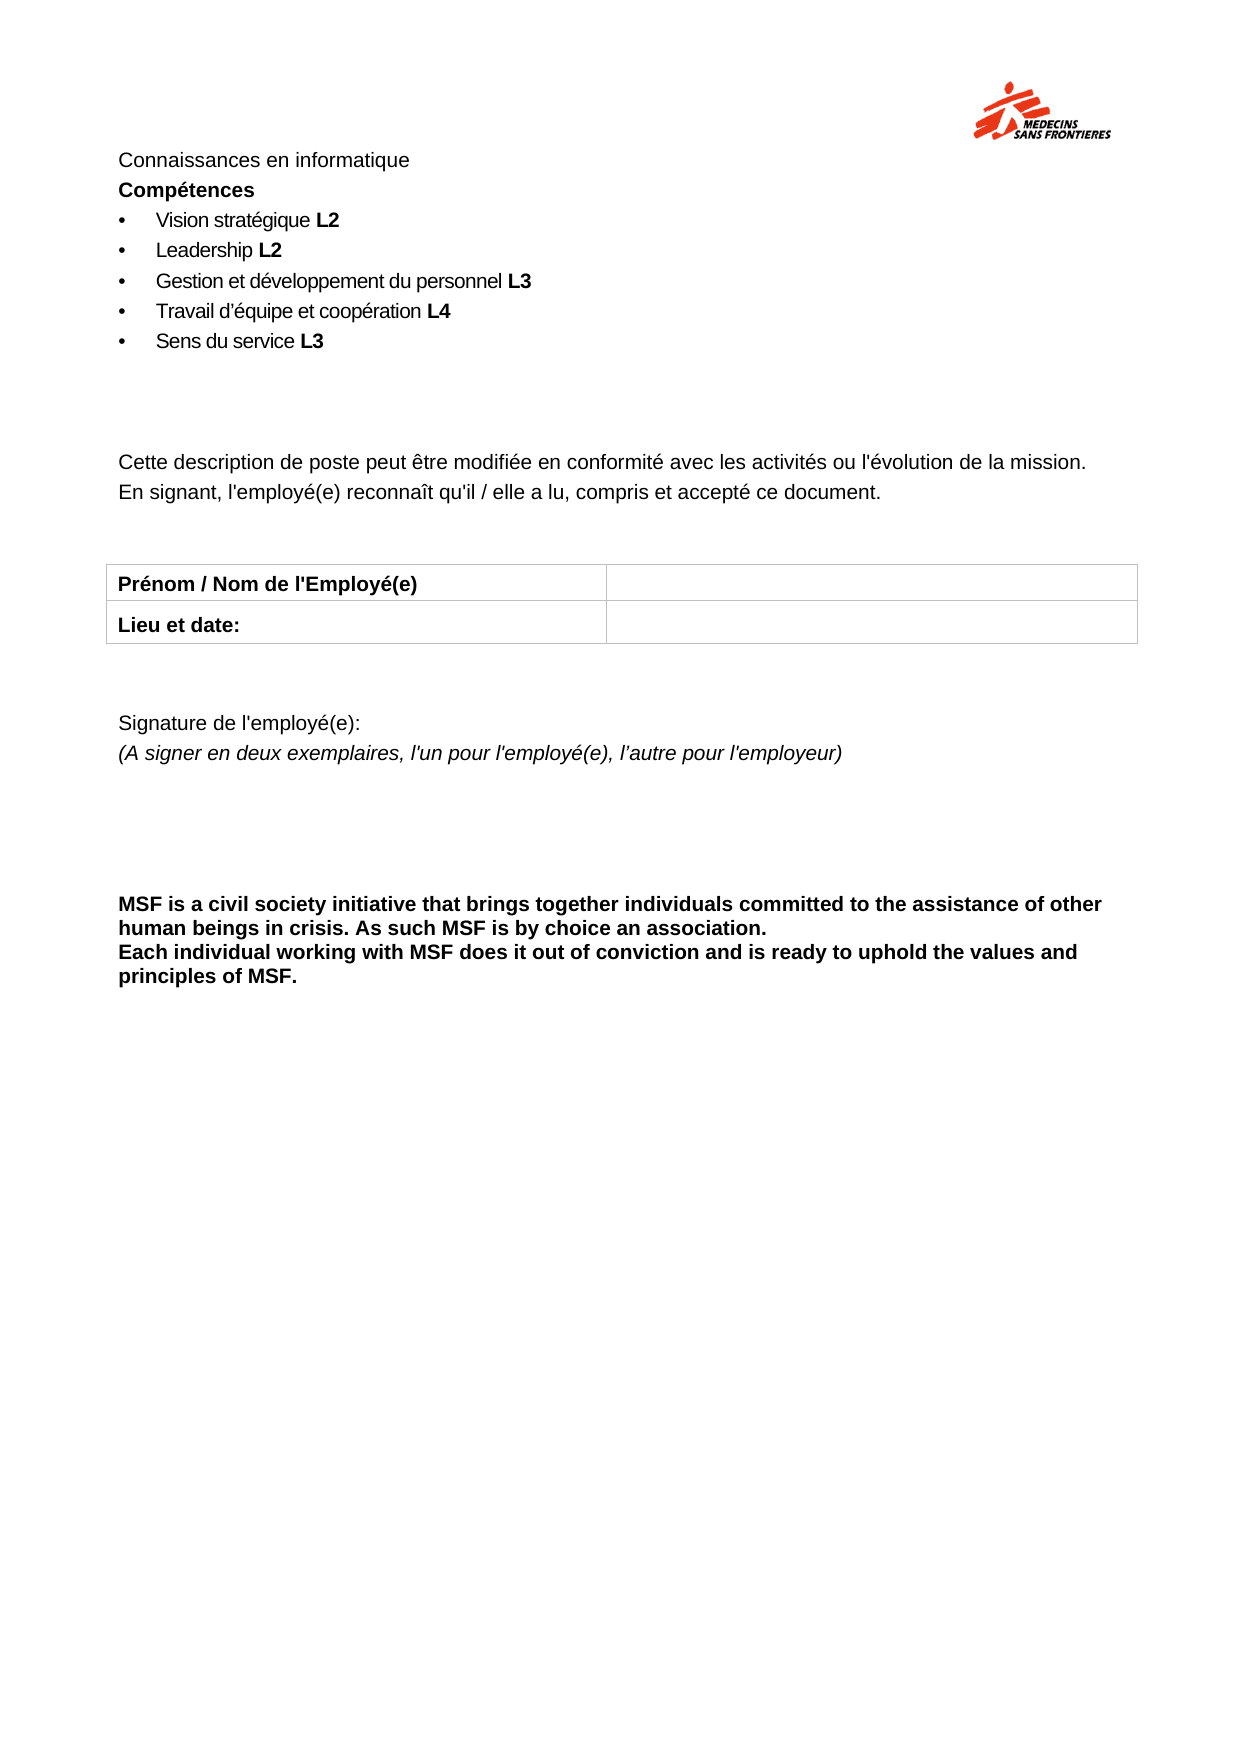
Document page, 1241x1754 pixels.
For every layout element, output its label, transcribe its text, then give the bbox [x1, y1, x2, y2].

table_cell Lieu et date: [107, 601, 606, 643]
table_cell [607, 601, 1137, 643]
text Cette description de poste peut être modifiée en conformité avec les activités ou l'évolution de la mission. [118, 450, 1122, 474]
text En signant, l'employé(e) reconnaît qu'il / elle a lu, compris et accepté ce document. [118, 480, 1122, 504]
text (A signer en deux exemplaires, l'un pour l'employé(e), l’autre pour l'employeur) [118, 741, 1122, 765]
text MSF is a civil society initiative that brings together individuals committed to the assistance of other human beings in crisis. As such MSF is by choice an association. Each individual working with MSF does it out of conviction and is ready to uphold the values and principles of MSF. [118, 892, 1122, 988]
text Signature de l'employé(e): [118, 711, 1122, 734]
table_header [607, 565, 1137, 600]
table_header Prénom / Nom de l'Employé(e) [107, 565, 606, 600]
